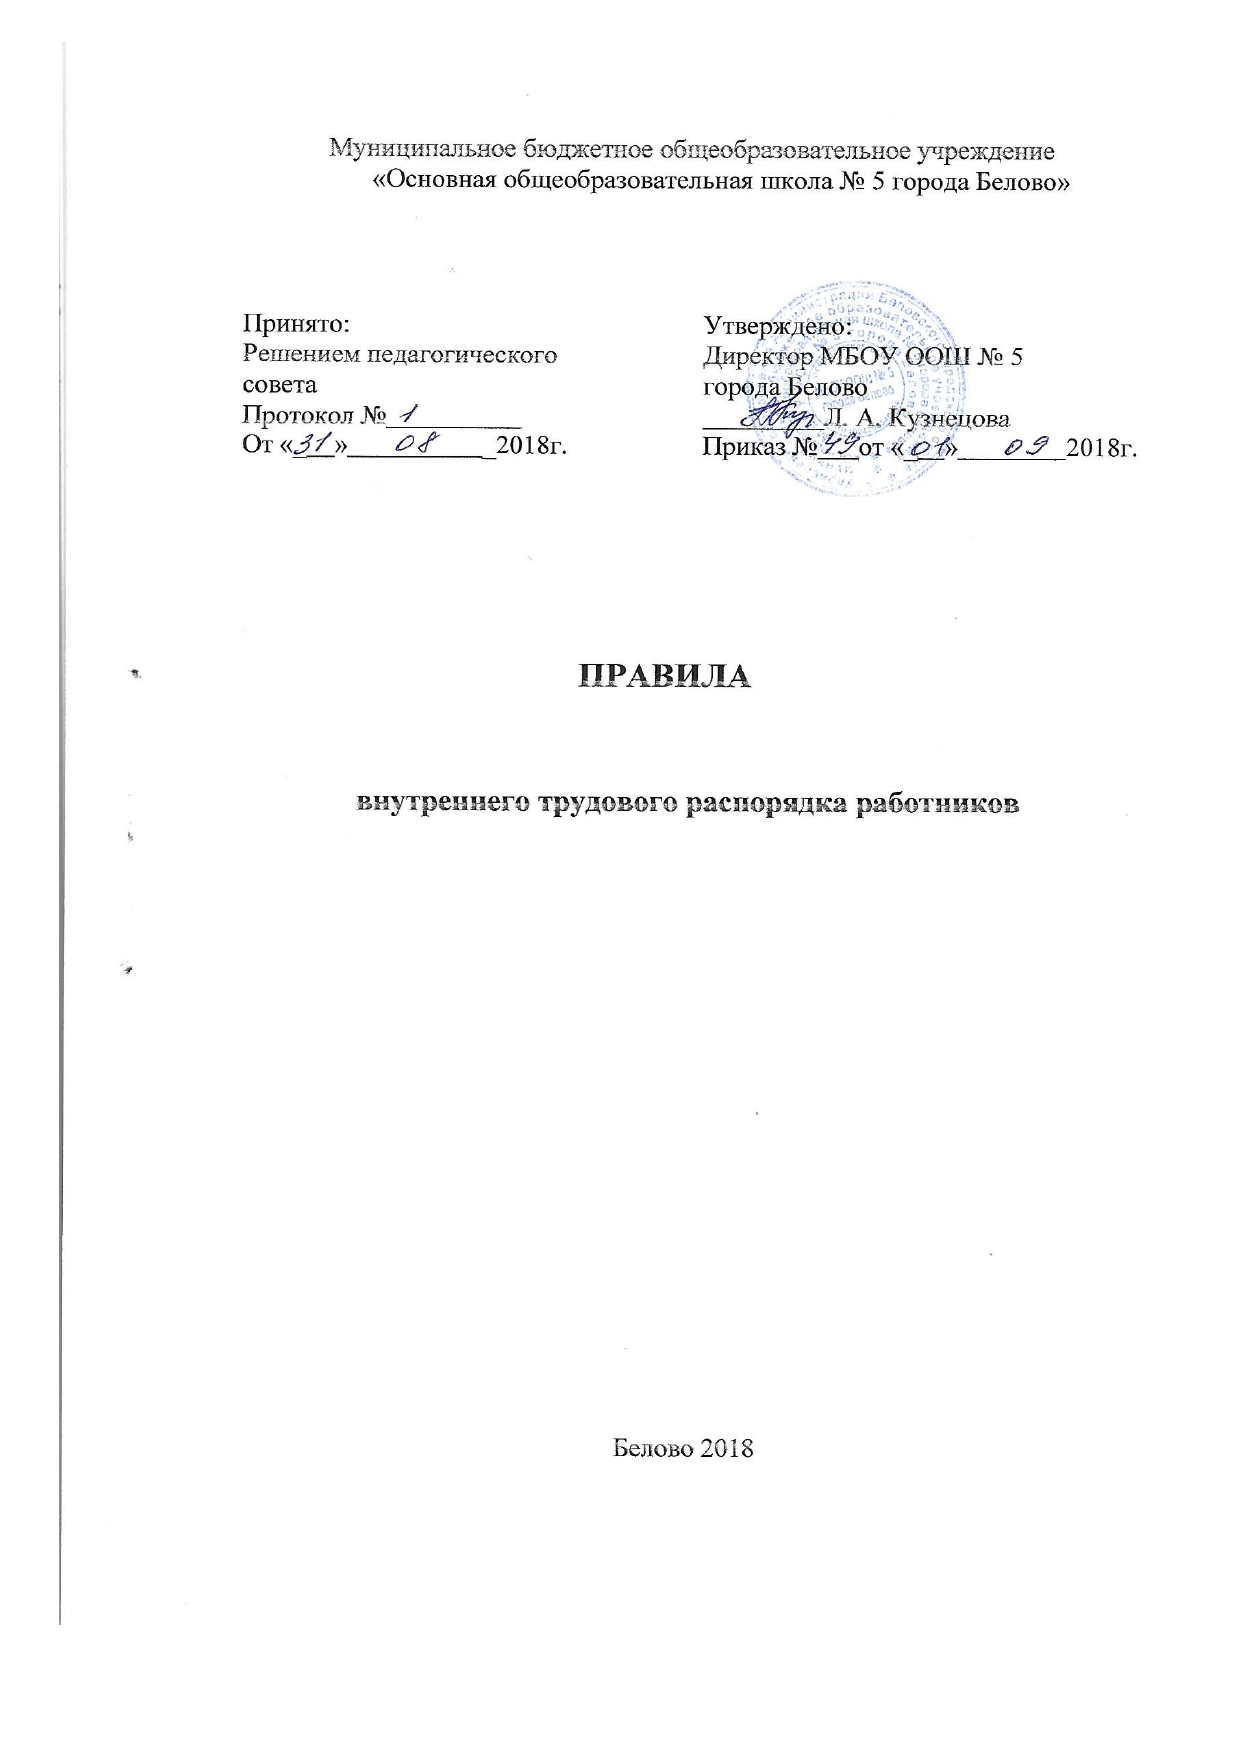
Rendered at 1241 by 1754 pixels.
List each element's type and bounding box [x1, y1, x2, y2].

picture [59, 42, 1192, 1625]
